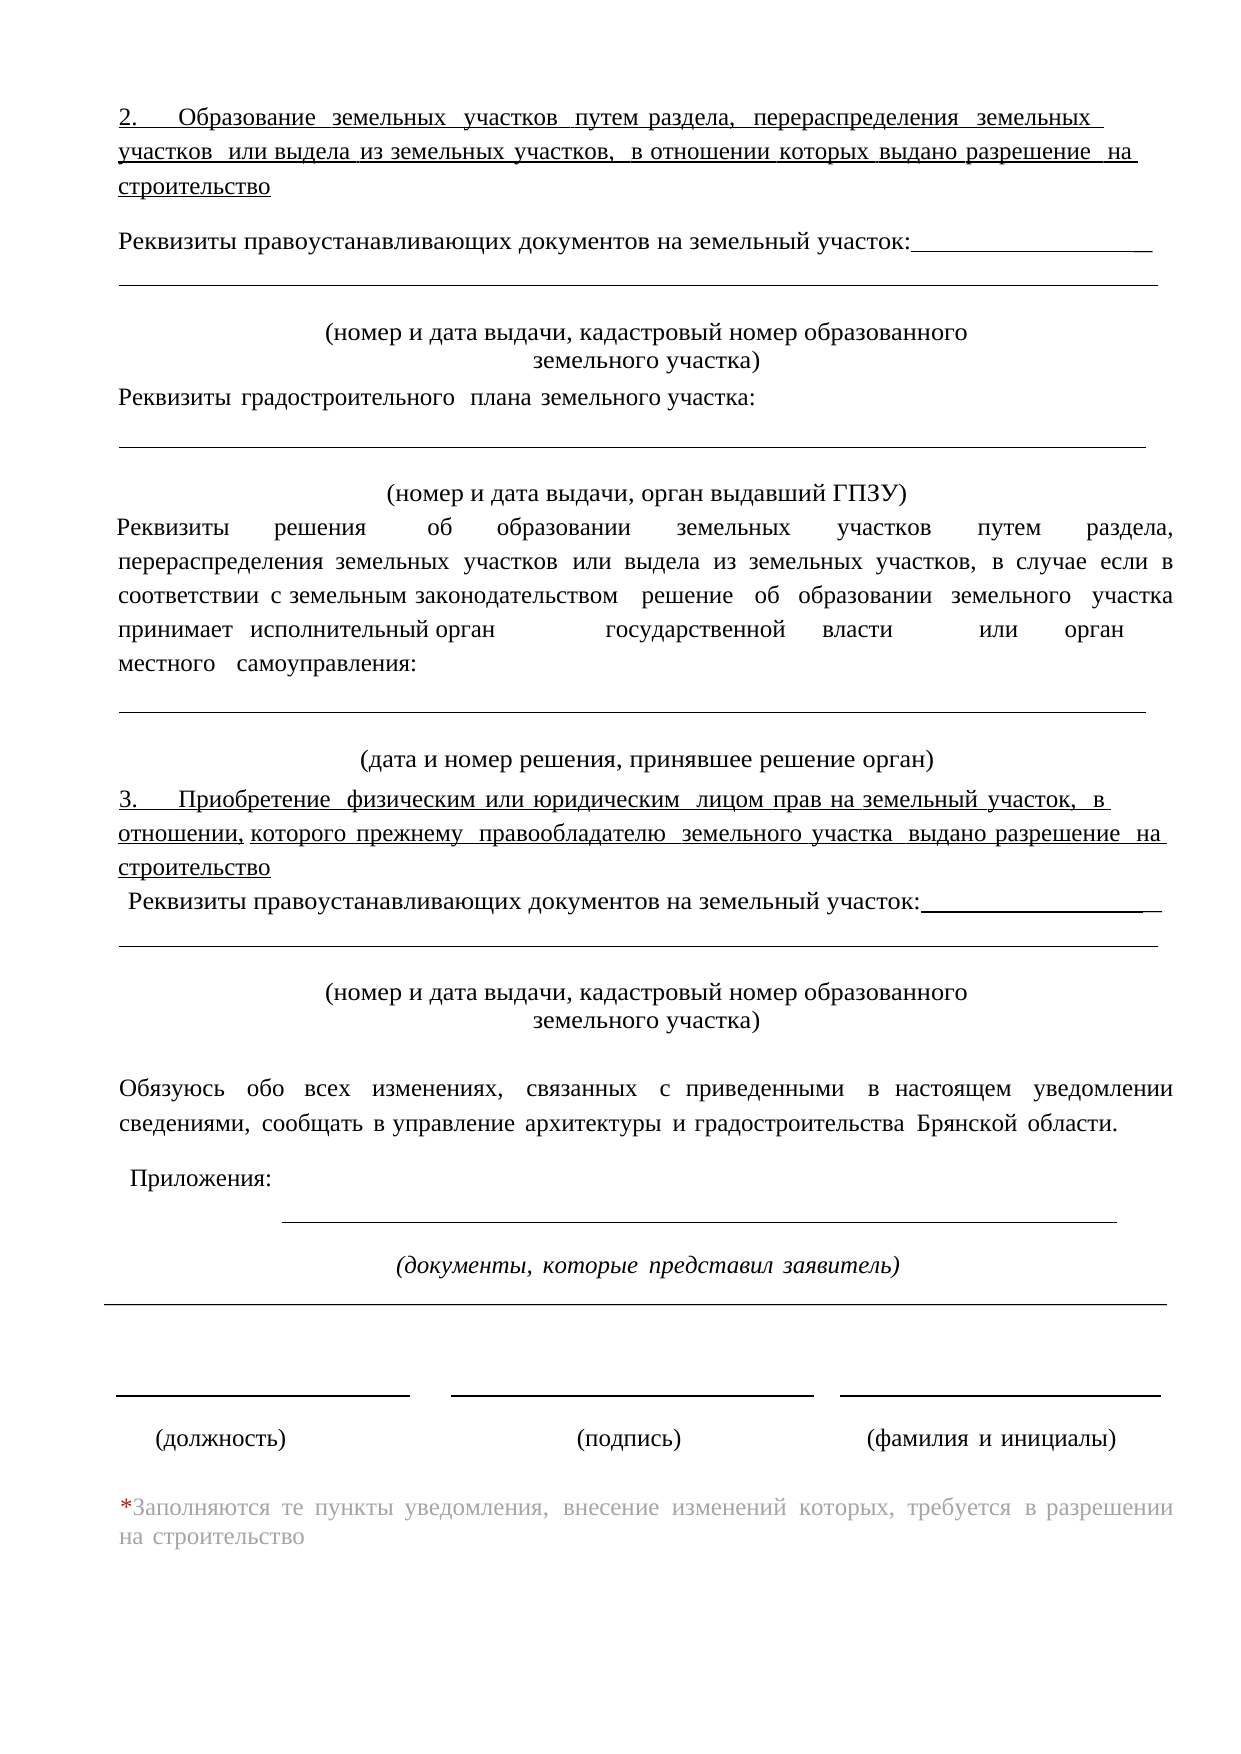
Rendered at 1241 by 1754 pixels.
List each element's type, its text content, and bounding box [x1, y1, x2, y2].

text (номер и дата выдачи, орган выдавший ГПЗУ) [292, 478, 1001, 507]
text (должность) (подпись) (фамилия и инициалы) [104, 1423, 1167, 1452]
list Образование земельных участков путем раздела, перераспределения земельных участков или выдела из земельных участков, в отношении которых выдано разрешение на строительство [118, 102, 1174, 200]
text (документы, которые представил заявитель) [292, 1250, 1006, 1279]
text Приложения: [129, 1163, 1188, 1192]
text _____________________________________________________________________________________ [104, 1279, 1188, 1307]
text (номер и дата выдачи, кадастровый номер образованного земельного участка) [292, 317, 1000, 374]
text Обязуюсь обо всех изменениях, связанных с приведенными в настоящем уведомлении сведениями, сообщать в управление архитектуры и градостроительства Брянской области. [119, 1073, 1174, 1137]
text (дата и номер решения, принявшее решение орган) [292, 744, 1002, 773]
text Реквизиты правоустанавливающих документов на земельный участок: _ [118, 226, 1188, 255]
list Приобретение физическим или юридическим лицом прав на земельный участок, в отношении, которого прежнему правообладателю земельного участка выдано разрешение на строительство [118, 784, 1174, 881]
text Реквизиты решения об образовании земельных участков путем раздела, перераспределения земельных участков или выдела из земельных участков, в случае если в соответствии с земельным законодательством решение об образовании земельного участка принимает исполнительный орган государственной власти или орган местного самоуправления: [116, 512, 1174, 677]
text Реквизиты правоустанавливающих документов на земельный участок: _ [104, 886, 1185, 915]
text *Заполняются те пункты уведомления, внесение изменений которых, требуется в разрешении на строительство [119, 1492, 1174, 1550]
text Реквизиты градостроительного плана земельного участка: [118, 382, 1188, 410]
text (номер и дата выдачи, кадастровый номер образованного земельного участка) [292, 977, 1000, 1034]
